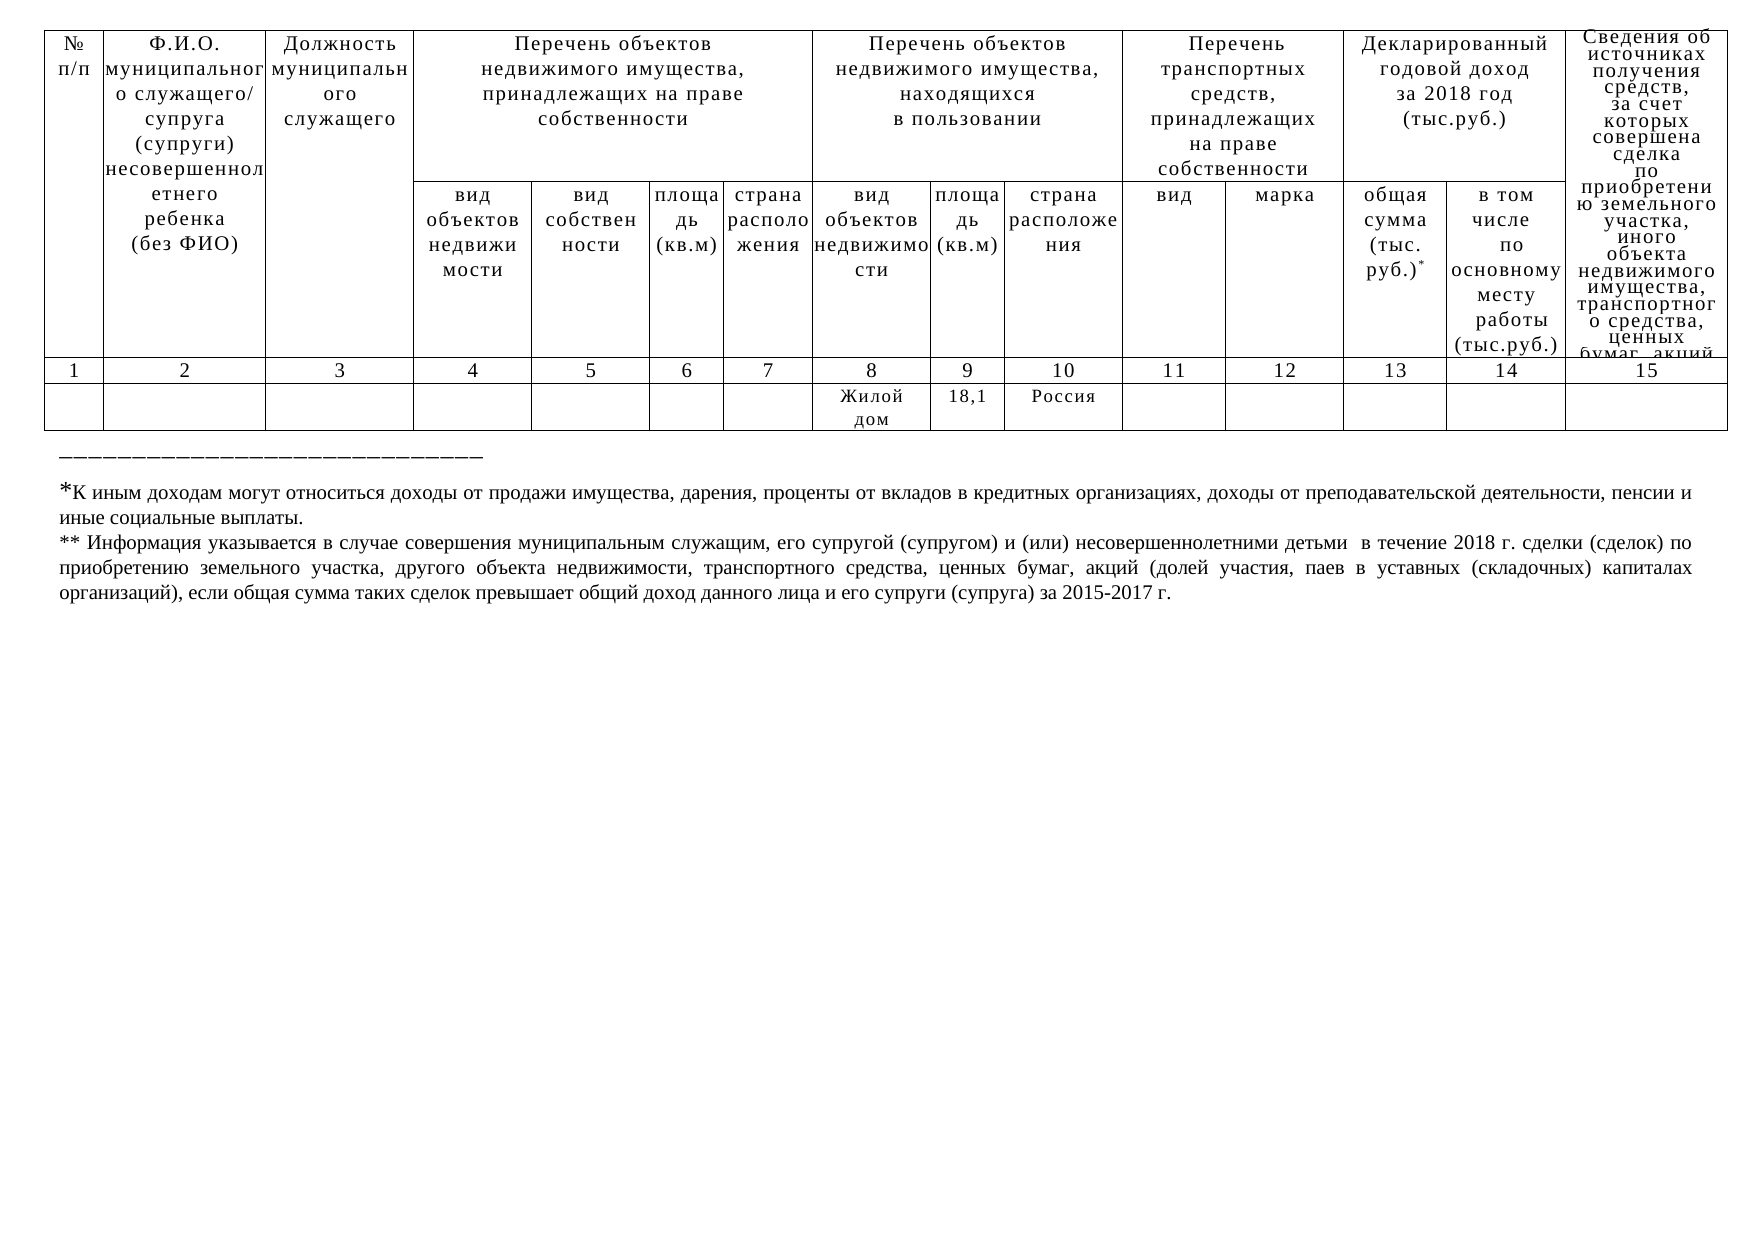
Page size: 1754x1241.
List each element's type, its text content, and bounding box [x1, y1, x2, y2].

table_cell Жилой дом [813, 384, 930, 429]
table_header Декларированный годовой доход за 2018 год (тыс.руб.) [1344, 31, 1565, 181]
table_cell 6 [650, 358, 723, 383]
table_cell марка [1226, 182, 1343, 357]
table_header Сведения об источниках получения средств, за счет которых совершена сделка по приобретению земельного участка, иного объекта недвижимого имущества, транспортного средства, ценных бумаг, акций (долей участия, паев в уставных (складочных) капиталах организаций)** [1566, 31, 1727, 357]
table_cell 7 [724, 358, 812, 383]
table_cell 15 [1566, 358, 1727, 383]
table_cell 18,1 [931, 384, 1004, 429]
table_cell вид объектов недвижимости [813, 182, 930, 357]
table_cell Россия [1005, 384, 1122, 429]
table_cell страна расположения [1005, 182, 1122, 357]
text _____________________________ [59, 431, 1695, 461]
table_cell 12 [1226, 358, 1343, 383]
table_cell площадь (кв.м) [931, 182, 1004, 357]
table_cell общая сумма (тыс. руб.)* [1344, 182, 1446, 357]
table_cell вид собственности [532, 182, 649, 357]
table_header Ф.И.О. муниципального служащего/ супруга (супруги) несовершеннолетнего ребенка (без ФИО) [104, 31, 265, 357]
table_cell 10 [1005, 358, 1122, 383]
table_header Перечень объектов недвижимого имущества, находящихся в пользовании [813, 31, 1122, 181]
table_header Перечень объектов недвижимого имущества, принадлежащих на праве собственности [414, 31, 812, 181]
table_cell 13 [1344, 358, 1446, 383]
table_cell площадь (кв.м) [650, 182, 723, 357]
table_cell вид объектов недвижимости [414, 182, 531, 357]
table_cell 8 [813, 358, 930, 383]
table_cell в том числе по основному месту работы (тыс.руб.) [1447, 182, 1565, 357]
table_header Перечень транспортных средств, принадлежащих на праве собственности [1123, 31, 1343, 181]
table_cell вид [1123, 182, 1225, 357]
table_cell 14 [1447, 358, 1565, 383]
table_header Должность муниципального служащего [266, 31, 413, 357]
table_cell 5 [532, 358, 649, 383]
table_cell 4 [414, 358, 531, 383]
table_header № п/п [45, 31, 103, 357]
table_cell 9 [931, 358, 1004, 383]
table_cell страна расположения [724, 182, 812, 357]
table_cell 3 [266, 358, 413, 383]
text *К иным доходам могут относиться доходы от продажи имущества, дарения, проценты от вкладов в кредитных организациях, доходы от преподавательской деятельности, пенсии и иные социальные выплаты. [59, 479, 1695, 529]
table_cell 2 [104, 358, 265, 383]
table_cell 11 [1123, 358, 1225, 383]
text ** Информация указывается в случае совершения муниципальным служащим, его супругой (супругом) и (или) несовершеннолетними детьми в течение 2018 г. сделки (сделок) по приобретению земельного участка, другого объекта недвижимости, транспортного средства, ценных бумаг, акций (долей участия, паев в уставных (складочных) капиталах организаций), если общая сумма таких сделок превышает общий доход данного лица и его супруги (супруга) за 2015-2017 г. [59, 529, 1695, 604]
table_cell 1 [45, 358, 103, 383]
